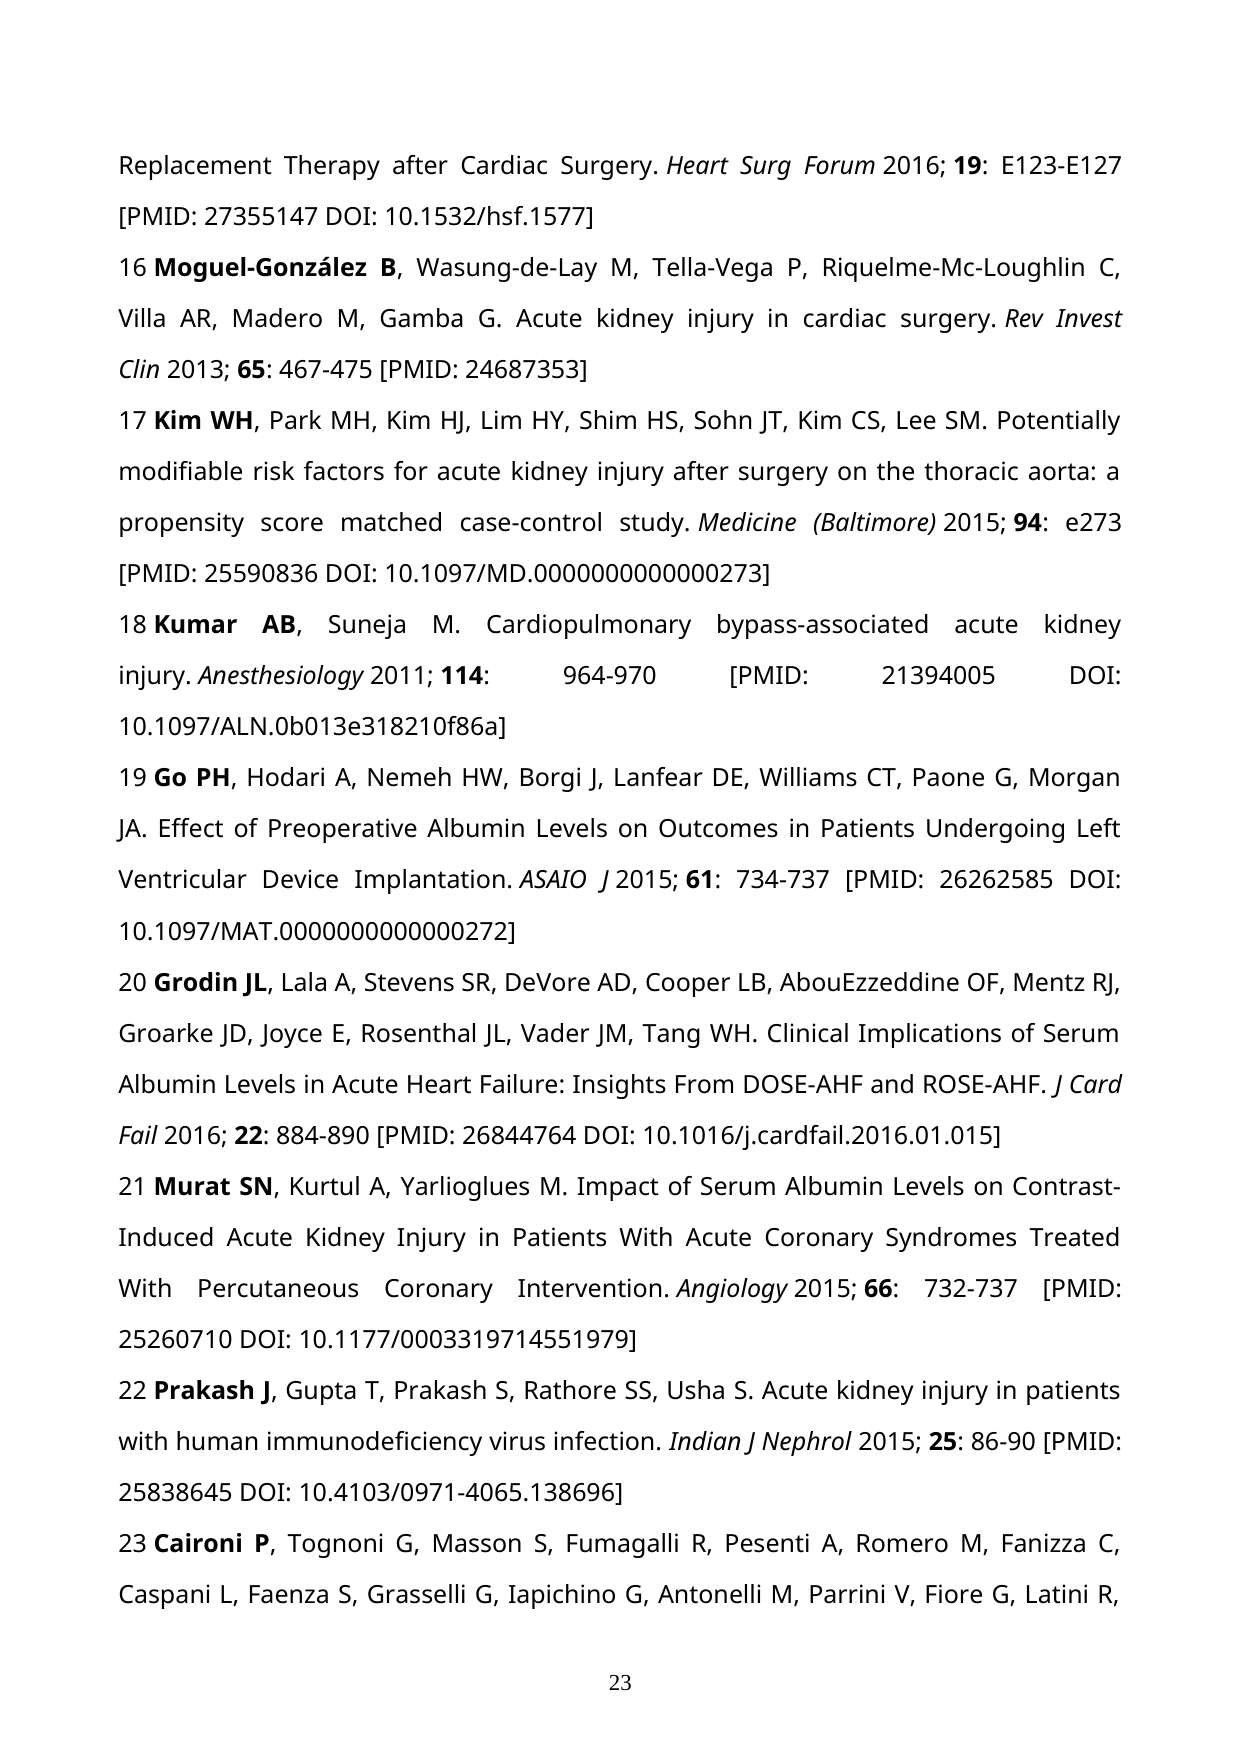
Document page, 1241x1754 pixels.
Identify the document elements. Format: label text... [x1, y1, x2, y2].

text 19 Go PH, Hodari A, Nemeh HW, Borgi J, Lanfear DE, Williams CT, Paone G, Morgan JA. Effect of Preoperative Albumin Levels on Outcomes in Patients Undergoing Left Ventricular Device Implantation. ASAIO J 2015; 61: 734-737 [PMID: 26262585 DOI: 10.1097/MAT.0000000000000272] [118, 760, 1122, 947]
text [118, 148, 1122, 233]
text 21 Murat SN, Kurtul A, Yarlioglues M. Impact of Serum Albumin Levels on Contrast-Induced Acute Kidney Injury in Patients With Acute Coronary Syndromes Treated With Percutaneous Coronary Intervention. Angiology 2015; 66: 732-737 [PMID: 25260710 DOI: 10.1177/0003319714551979] [118, 1168, 1122, 1356]
text 18 Kumar AB, Suneja M. Cardiopulmonary bypass-associated acute kidney injury. Anesthesiology 2011; 114: 964-970 [PMID: 21394005 DOI: 10.1097/ALN.0b013e318210f86a] [118, 607, 1122, 743]
text 16 Moguel-González B, Wasung-de-Lay M, Tella-Vega P, Riquelme-Mc-Loughlin C, Villa AR, Madero M, Gamba G. Acute kidney injury in cardiac surgery. Rev Invest Clin 2013; 65: 467-475 [PMID: 24687353] [118, 250, 1122, 386]
text 20 Grodin JL, Lala A, Stevens SR, DeVore AD, Cooper LB, AbouEzzeddine OF, Mentz RJ, Groarke JD, Joyce E, Rosenthal JL, Vader JM, Tang WH. Clinical Implications of Serum Albumin Levels in Acute Heart Failure: Insights From DOSE-AHF and ROSE-AHF. J Card Fail 2016; 22: 884-890 [PMID: 26844764 DOI: 10.1016/j.cardfail.2016.01.015] [118, 964, 1122, 1151]
text 22 Prakash J, Gupta T, Prakash S, Rathore SS, Usha S. Acute kidney injury in patients with human immunodeficiency virus infection. Indian J Nephrol 2015; 25: 86-90 [PMID: 25838645 DOI: 10.4103/0971-4065.138696] [118, 1373, 1122, 1509]
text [118, 1526, 1122, 1611]
text 17 Kim WH, Park MH, Kim HJ, Lim HY, Shim HS, Sohn JT, Kim CS, Lee SM. Potentially modifiable risk factors for acute kidney injury after surgery on the thoracic aorta: a propensity score matched case-control study. Medicine (Baltimore) 2015; 94: e273 [PMID: 25590836 DOI: 10.1097/MD.0000000000000273] [118, 403, 1122, 590]
